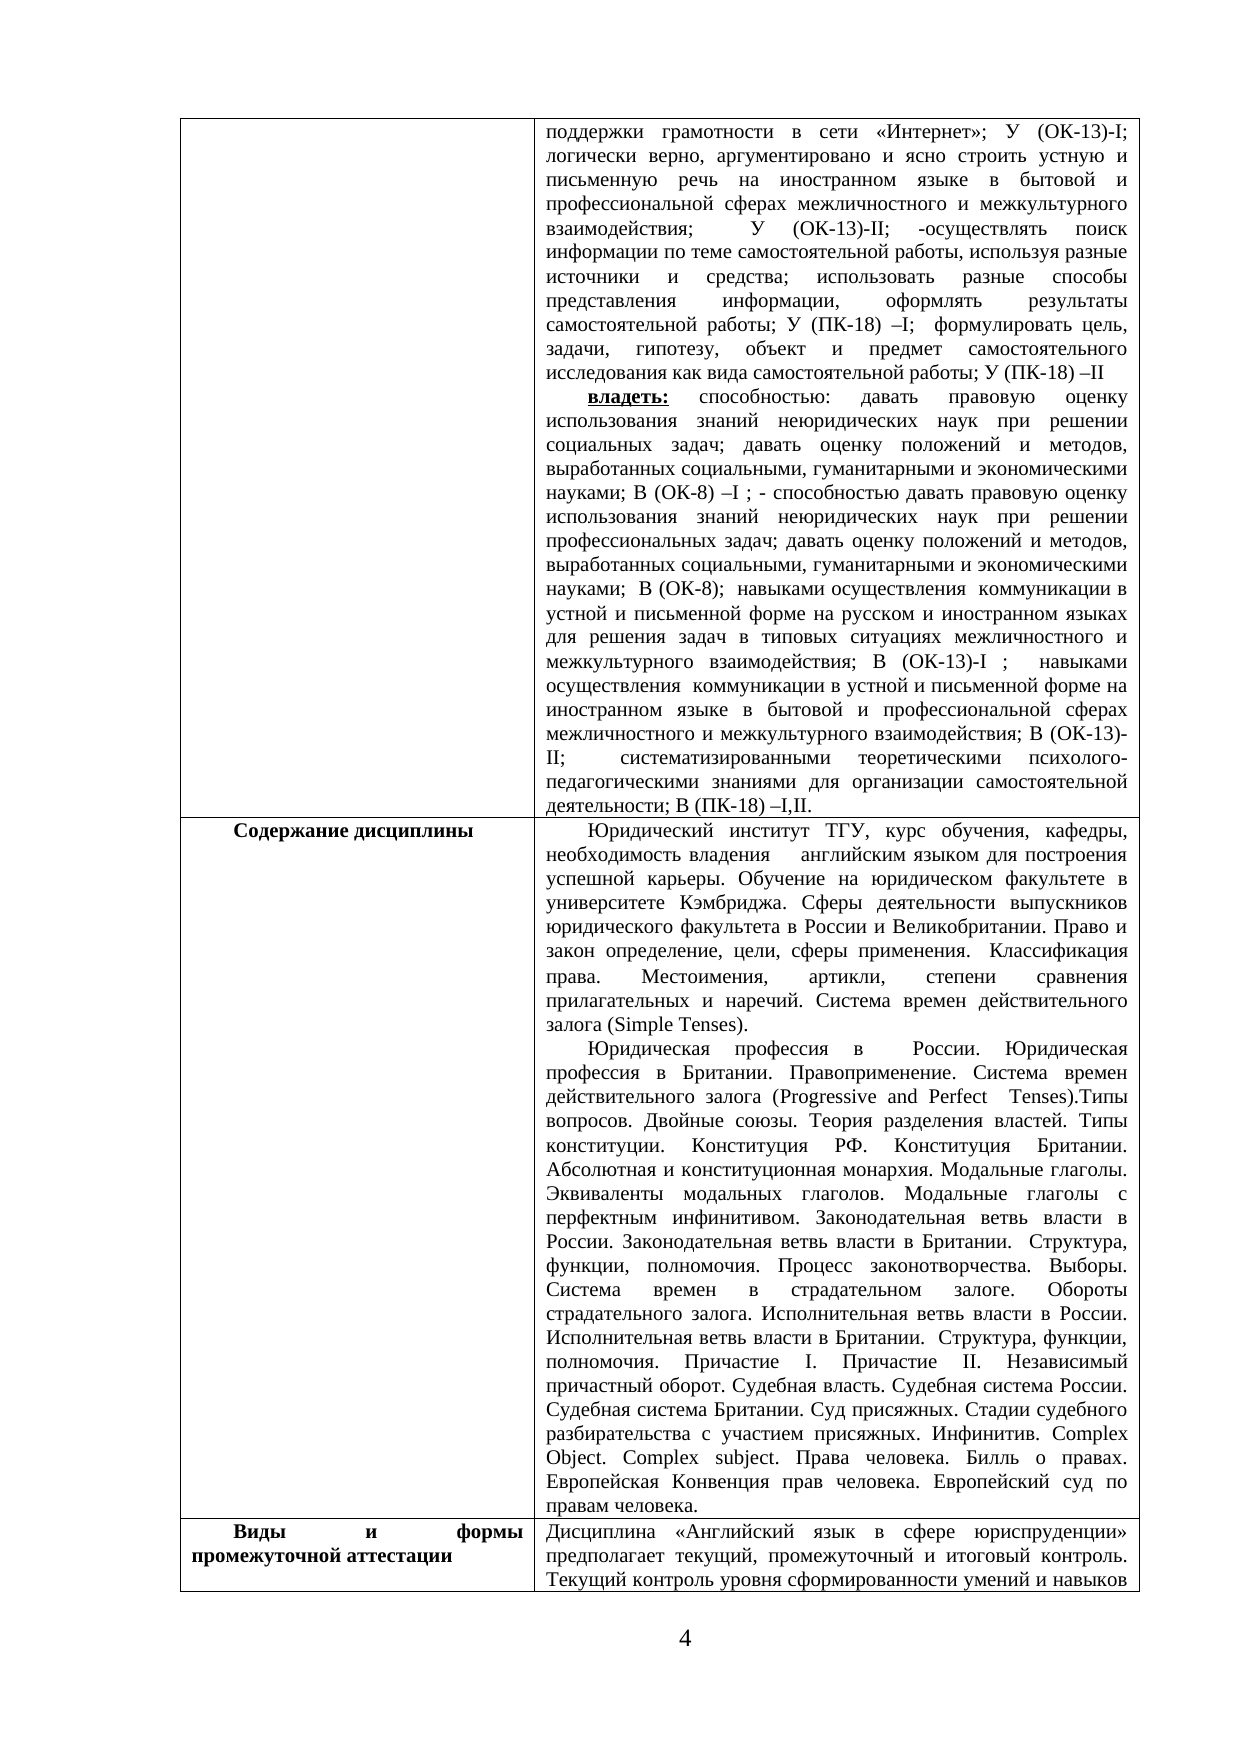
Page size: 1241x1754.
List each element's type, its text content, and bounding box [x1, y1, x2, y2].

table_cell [535, 1519, 1139, 1591]
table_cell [181, 119, 534, 817]
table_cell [535, 119, 1139, 817]
table_cell Юридический институт ТГУ, курс обучения, кафедры, необходимость владения английским языком для построения успешной карьеры. Обучение на юридическом факультете в университете Кэмбриджа. Сферы деятельности выпускников юридического факультета в России и Великобритании. Право и закон определение, цели, сферы применения. Классификация права. Местоимения, артикли, степени сравнения прилагательных и наречий. Система времен действительного залога (Simple Tenses). Юридическая профессия в России. Юридическая профессия в Британии. Правоприменение. Система времен действительного залога (Progressive and Perfect Tenses).Типы вопросов. Двойные союзы. Теория разделения властей. Типы конституции. Конституция РФ. Конституция Британии. Абсолютная и конституционная монархия. Модальные глаголы. Эквиваленты модальных глаголов. Модальные глаголы с перфектным инфинитивом. Законодательная ветвь власти в России. Законодательная ветвь власти в Британии. Структура, функции, полномочия. Процесс законотворчества. Выборы. Система времен в страдательном залоге. Обороты страдательного залога. Исполнительная ветвь власти в России. Исполнительная ветвь власти в Британии. Структура, функции, полномочия. Причастие I. Причастие II. Независимый причастный оборот. Судебная власть. Судебная система России. Судебная система Британии. Суд присяжных. Стадии судебного разбирательства с участием присяжных. Инфинитив. Complex Object. Complex subject. Права человека. Билль о правах. Европейская Конвенция прав человека. Европейский суд по правам человека. [535, 818, 1139, 1517]
table_cell Содержание дисциплины [181, 818, 534, 1517]
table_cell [181, 1519, 534, 1591]
